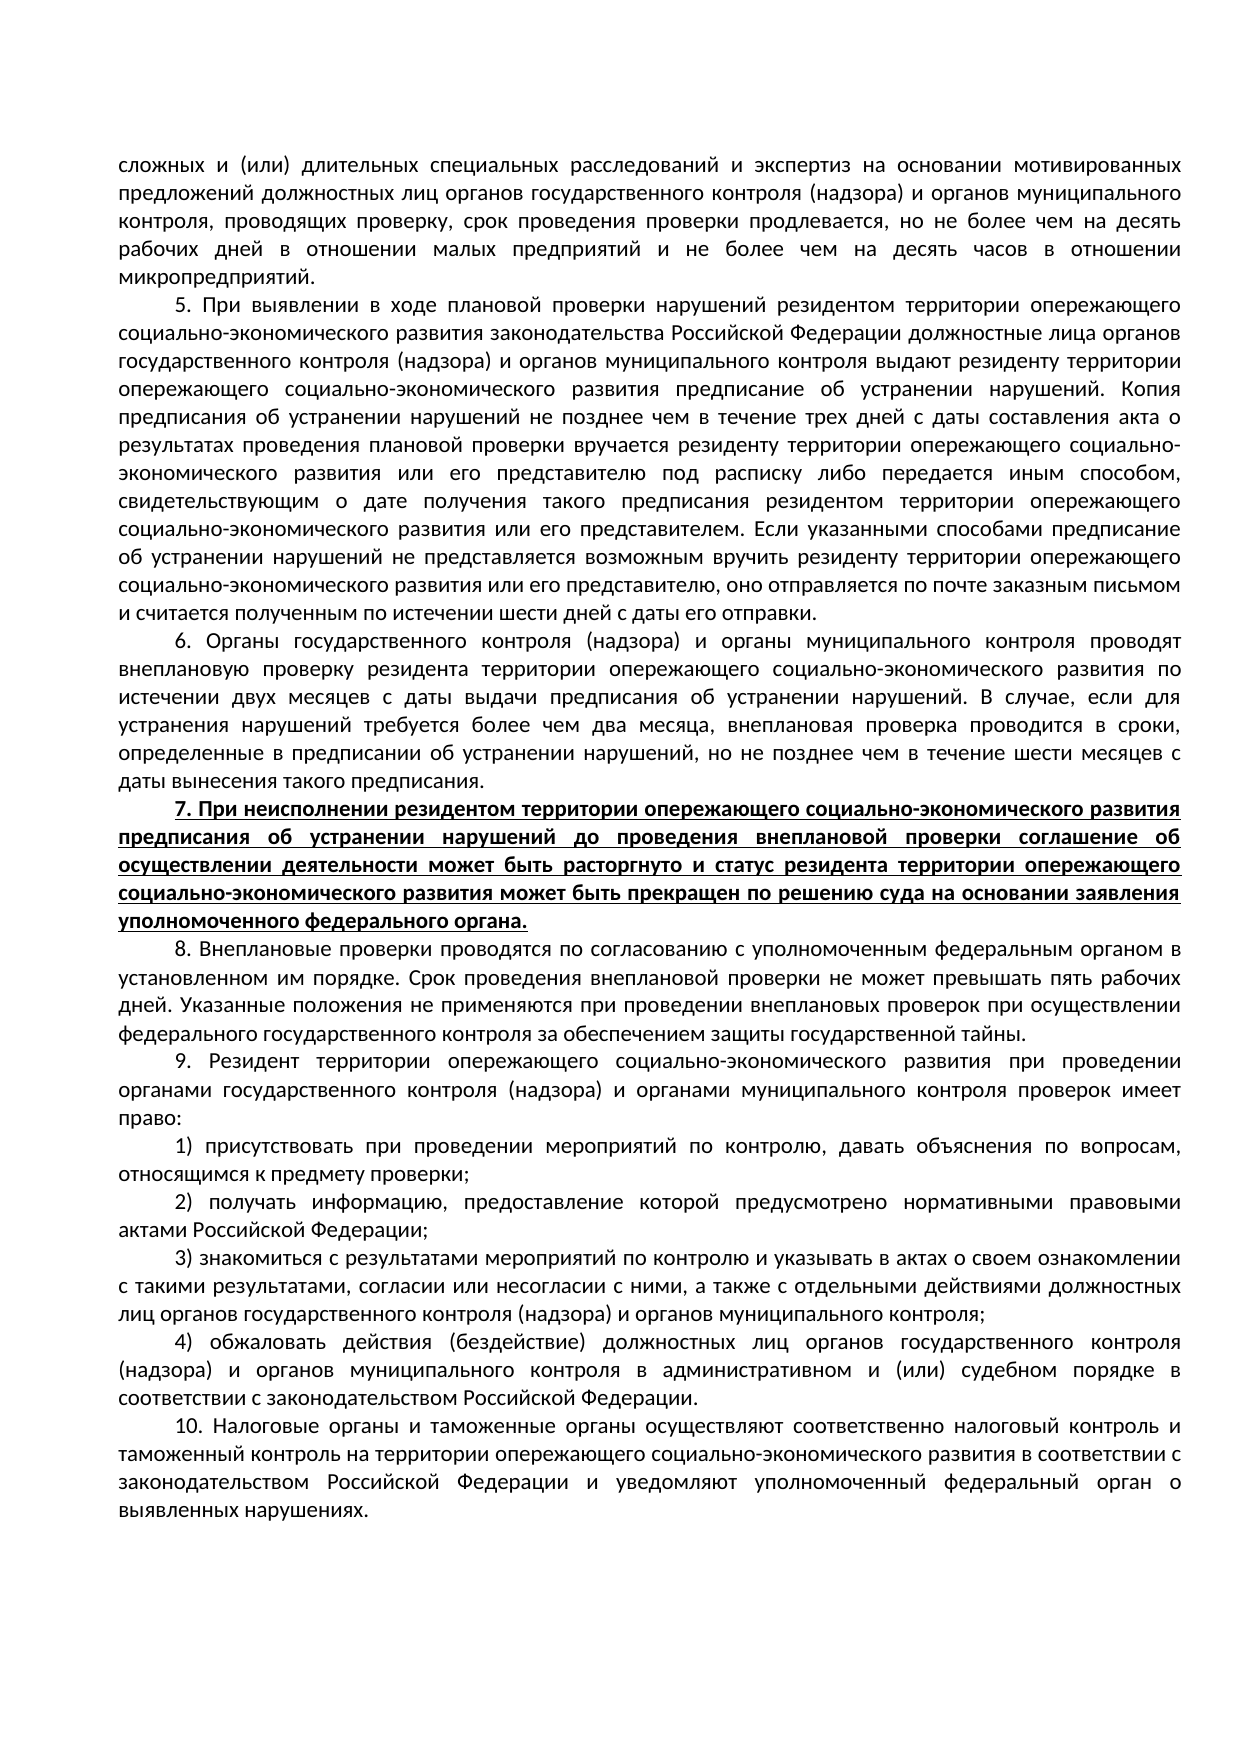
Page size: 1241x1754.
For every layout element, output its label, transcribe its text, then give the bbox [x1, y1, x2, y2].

text 10. Налоговые органы и таможенные органы осуществляют соответственно налоговый контроль и таможенный контроль на территории опережающего социально-экономического развития в соответствии с законодательством Российской Федерации и уведомляют уполномоченный федеральный орган о выявленных нарушениях. [118, 1411, 1181, 1523]
text 5. При выявлении в ходе плановой проверки нарушений резидентом территории опережающего социально-экономического развития законодательства Российской Федерации должностные лица органов государственного контроля (надзора) и органов муниципального контроля выдают резиденту территории опережающего социально-экономического развития предписание об устранении нарушений. Копия предписания об устранении нарушений не позднее чем в течение трех дней с даты составления акта о результатах проведения плановой проверки вручается резиденту территории опережающего социально-экономического развития или его представителю под расписку либо передается иным способом, свидетельствующим о дате получения такого предписания резидентом территории опережающего социально-экономического развития или его представителем. Если указанными способами предписание об устранении нарушений не представляется возможным вручить резиденту территории опережающего социально-экономического развития или его представителю, оно отправляется по почте заказным письмом и считается полученным по истечении шести дней с даты его отправки. [118, 290, 1181, 626]
text 1) присутствовать при проведении мероприятий по контролю, давать объяснения по вопросам, относящимся к предмету проверки; [118, 1131, 1181, 1187]
text 7. При неисполнении резидентом территории опережающего социально-экономического развития предписания об устранении нарушений до проведения внеплановой проверки соглашение об осуществлении деятельности может быть расторгнуто и статус резидента территории опережающего социально-экономического развития может быть прекращен по решению суда на основании заявления уполномоченного федерального органа. [118, 876, 1181, 903]
text 9. Резидент территории опережающего социально-экономического развития при проведении органами государственного контроля (надзора) и органами муниципального контроля проверок имеет право: [118, 1047, 1181, 1131]
text 3) знакомиться с результатами мероприятий по контролю и указывать в актах о своем ознакомлении с такими результатами, согласии или несогласии с ними, а также с отдельными действиями должностных лиц органов государственного контроля (надзора) и органов муниципального контроля; [118, 1243, 1181, 1327]
text 7. При неисполнении резидентом территории опережающего социально-экономического развития предписания об устранении нарушений до проведения внеплановой проверки соглашение об осуществлении деятельности может быть расторгнуто и статус резидента территории опережающего социально-экономического развития может быть прекращен по решению суда на основании заявления уполномоченного федерального органа. [118, 794, 1181, 847]
text 4) обжаловать действия (бездействие) должностных лиц органов государственного контроля (надзора) и органов муниципального контроля в административном и (или) судебном порядке в соответствии с законодательством Российской Федерации. [118, 1327, 1181, 1411]
text 8. Внеплановые проверки проводятся по согласованию с уполномоченным федеральным органом в установленном им порядке. Срок проведения внеплановой проверки не может превышать пять рабочих дней. Указанные положения не применяются при проведении внеплановых проверок при осуществлении федерального государственного контроля за обеспечением защиты государственной тайны. [118, 934, 1181, 1047]
text 2) получать информацию, предоставление которой предусмотрено нормативными правовыми актами Российской Федерации; [118, 1187, 1181, 1243]
text 7. При неисполнении резидентом территории опережающего социально-экономического развития предписания об устранении нарушений до проведения внеплановой проверки соглашение об осуществлении деятельности может быть расторгнуто и статус резидента территории опережающего социально-экономического развития может быть прекращен по решению суда на основании заявления уполномоченного федерального органа. [118, 848, 1181, 875]
text 6. Органы государственного контроля (надзора) и органы муниципального контроля проводят внеплановую проверку резидента территории опережающего социально-экономического развития по истечении двух месяцев с даты выдачи предписания об устранении нарушений. В случае, если для устранения нарушений требуется более чем два месяца, внеплановая проверка проводится в сроки, определенные в предписании об устранении нарушений, но не позднее чем в течение шести месяцев с даты вынесения такого предписания. [118, 626, 1181, 794]
text 7. При неисполнении резидентом территории опережающего социально-экономического развития предписания об устранении нарушений до проведения внеплановой проверки соглашение об осуществлении деятельности может быть расторгнуто и статус резидента территории опережающего социально-экономического развития может быть прекращен по решению суда на основании заявления уполномоченного федерального органа. [118, 904, 1181, 934]
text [118, 150, 1181, 290]
